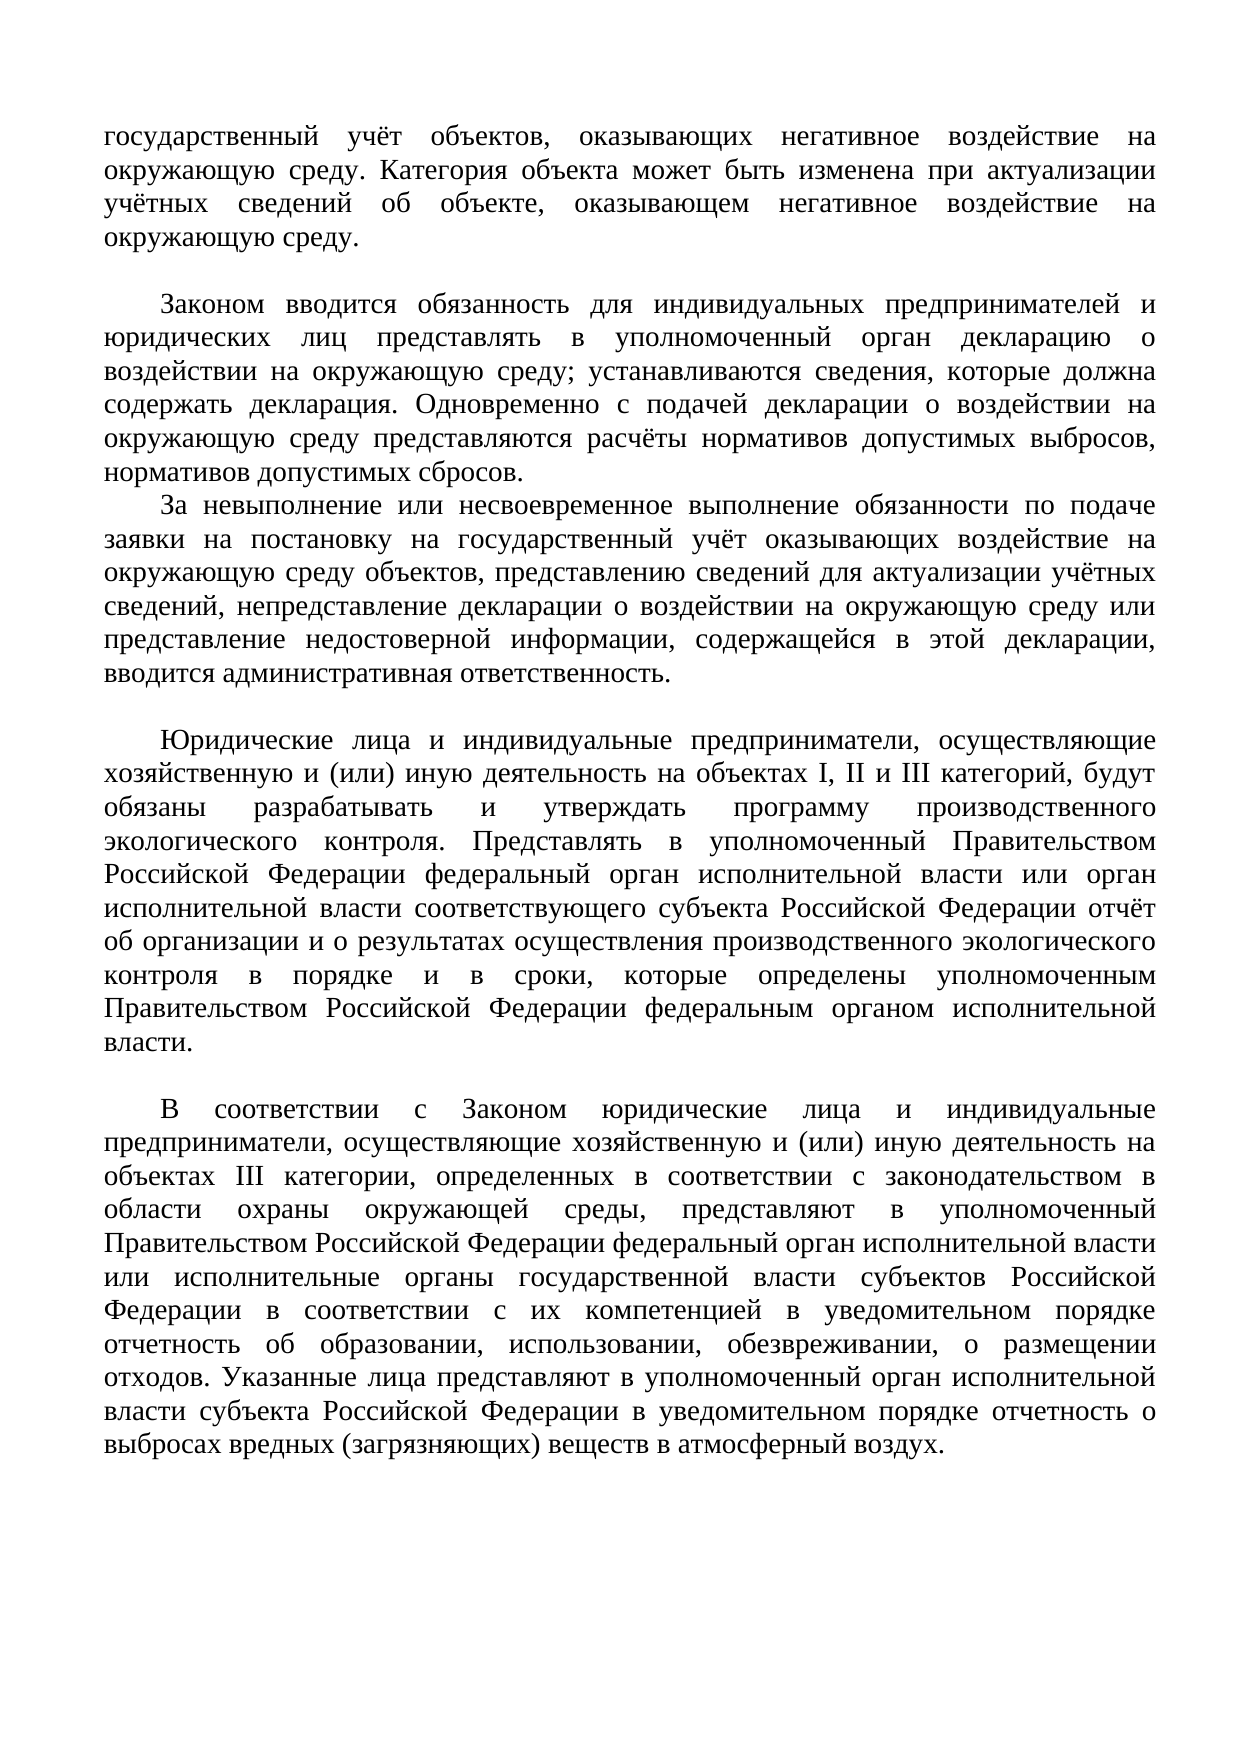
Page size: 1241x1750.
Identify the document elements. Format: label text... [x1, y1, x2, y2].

text За невыполнение или несвоевременное выполнение обязанности по подаче заявки на постановку на государственный учёт оказывающих воздействие на окружающую среду объектов, представлению сведений для актуализации учётных сведений, непредставление декларации о воздействии на окружающую среду или представление недостоверной информации, содержащейся в этой декларации, вводится административная ответственность. [103, 487, 1157, 688]
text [103, 118, 1157, 252]
text Юридические лица и индивидуальные предприниматели, осуществляющие хозяйственную и (или) иную деятельность на объектах I, II и III категорий, будут обязаны разрабатывать и утверждать программу производственного экологического контроля. Представлять в уполномоченный Правительством Российской Федерации федеральный орган исполнительной власти или орган исполнительной власти соответствующего субъекта Российской Федерации отчёт об организации и о результатах осуществления производственного экологического контроля в порядке и в сроки, которые определены уполномоченным Правительством Российской Федерации федеральным органом исполнительной власти. [103, 722, 1157, 1057]
text В соответствии с Законом юридические лица и индивидуальные предприниматели, осуществляющие хозяйственную и (или) иную деятельность на объектах III категории, определенных в соответствии с законодательством в области охраны окружающей среды, представляют в уполномоченный Правительством Российской Федерации федеральный орган исполнительной власти или исполнительные органы государственной власти субъектов Российской Федерации в соответствии с их компетенцией в уведомительном порядке отчетность об образовании, использовании, обезвреживании, о размещении отходов. Указанные лица представляют в уполномоченный орган исполнительной власти субъекта Российской Федерации в уведомительном порядке отчетность о выбросах вредных (загрязняющих) веществ в атмосферный воздух. [103, 1091, 1157, 1460]
text Законом вводится обязанность для индивидуальных предпринимателей и юридических лиц представлять в уполномоченный орган декларацию о воздействии на окружающую среду; устанавливаются сведения, которые должна содержать декларация. Одновременно с подачей декларации о воздействии на окружающую среду представляются расчёты нормативов допустимых выбросов, нормативов допустимых сбросов. [103, 286, 1157, 487]
